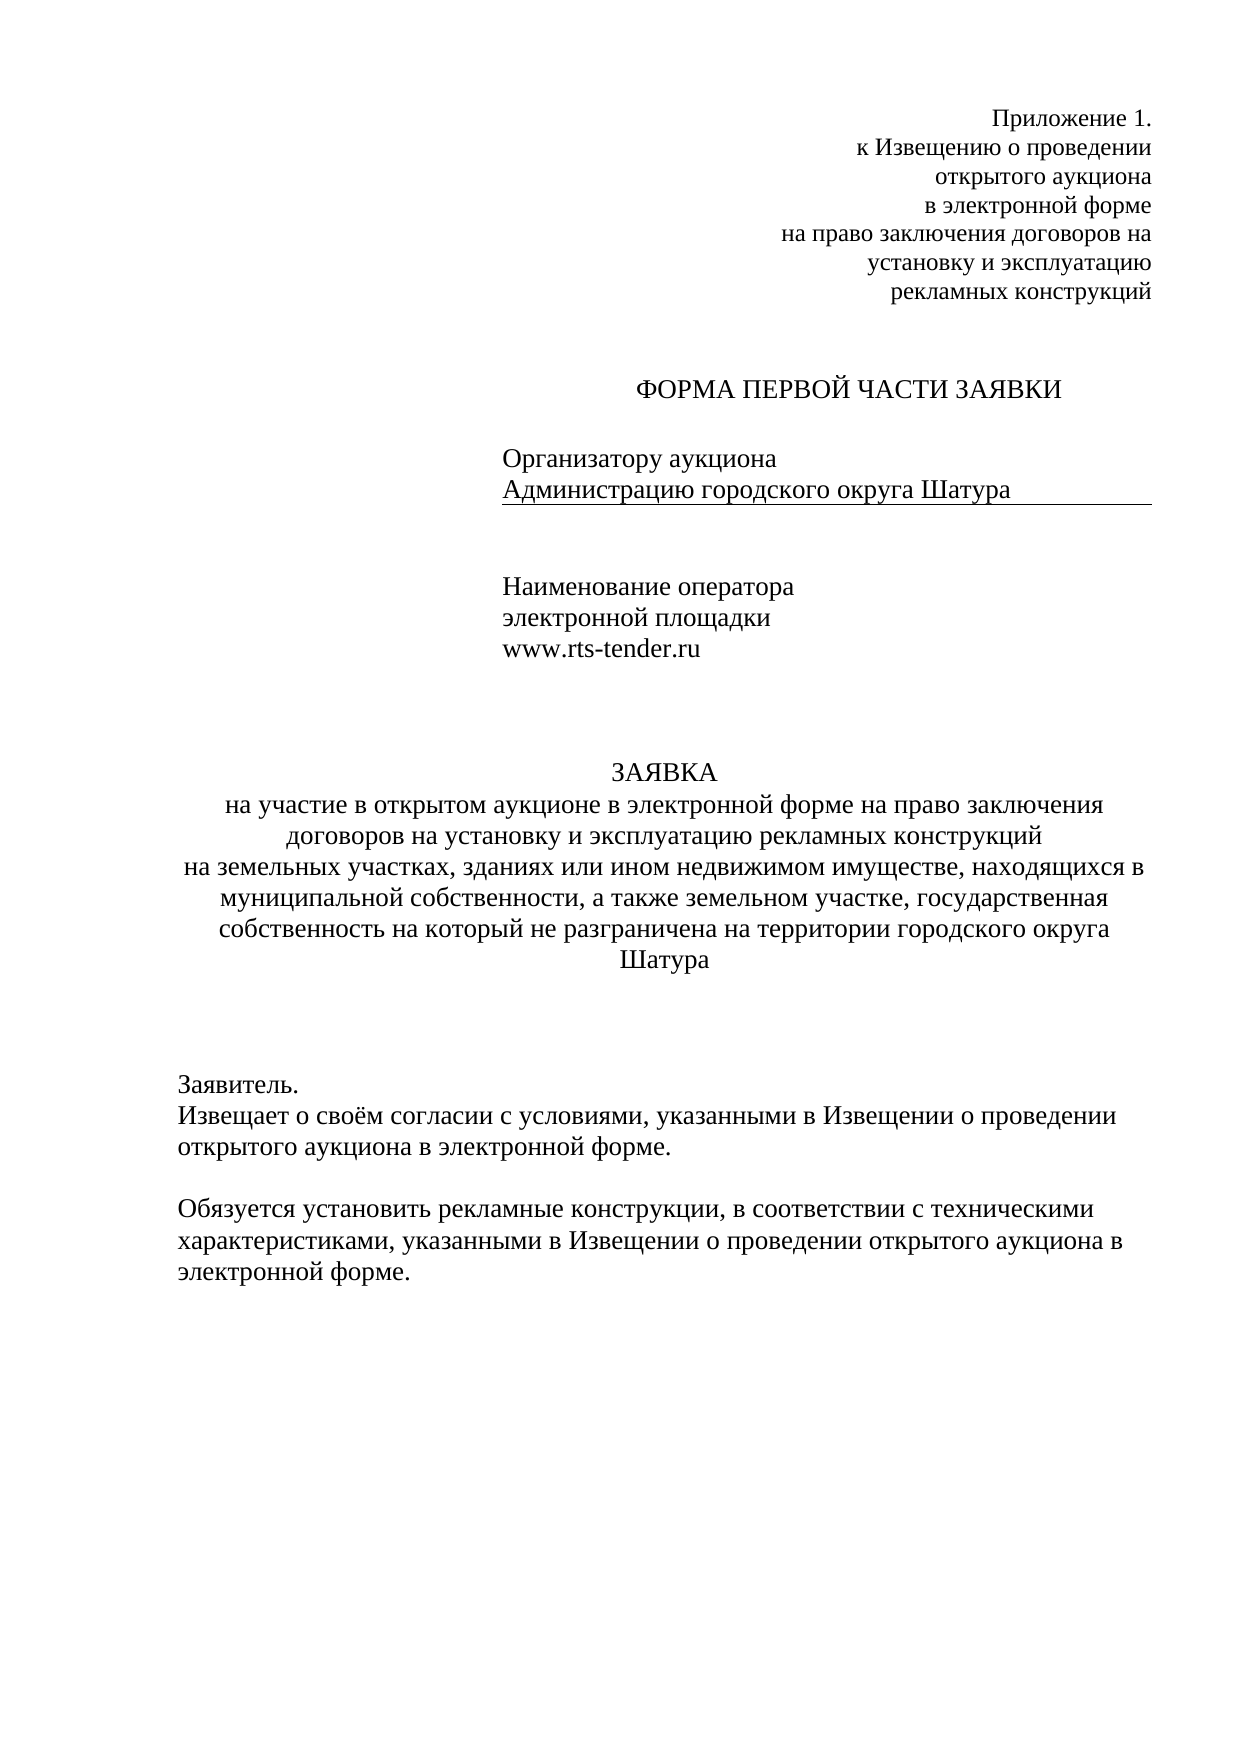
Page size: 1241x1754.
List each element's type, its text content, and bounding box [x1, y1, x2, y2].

text Обязуется установить рекламные конструкции, в соответствии с техническими характеристиками, указанными в Извещении о проведении открытого аукциона в электронной форме. [177, 1193, 1152, 1286]
text Извещает о своём согласии с условиями, указанными в Извещении о проведении открытого аукциона в электронной форме. [177, 1099, 1152, 1161]
text www.rts-tender.ru [502, 632, 1152, 663]
text Приложение 1. [768, 103, 1152, 132]
text Наименование оператора [502, 570, 1152, 601]
text ЗАЯВКА [177, 757, 1152, 788]
text к Извещению о проведении открытого аукциона [768, 132, 1152, 190]
text Заявитель. [177, 1068, 1152, 1099]
text Администрацию городского округа Шатура [502, 473, 1152, 504]
text на участие в открытом аукционе в электронной форме на право заключения [177, 788, 1152, 819]
text ФОРМА ПЕРВОЙ ЧАСТИ ЗАЯВКИ [546, 373, 1152, 404]
text электронной площадки [502, 601, 1152, 632]
text Организатору аукциона [502, 442, 1152, 473]
text на земельных участках, зданиях или ином недвижимом имуществе, находящихся в муниципальной собственности, а также земельном участке, государственная собственность на который не разграничена на территории городского округа Шатура [177, 850, 1152, 974]
text на право заключения договоров на установку и эксплуатацию рекламных конструкций [768, 218, 1152, 305]
text договоров на установку и эксплуатацию рекламных конструкций [177, 819, 1152, 850]
text в электронной форме [768, 190, 1152, 218]
